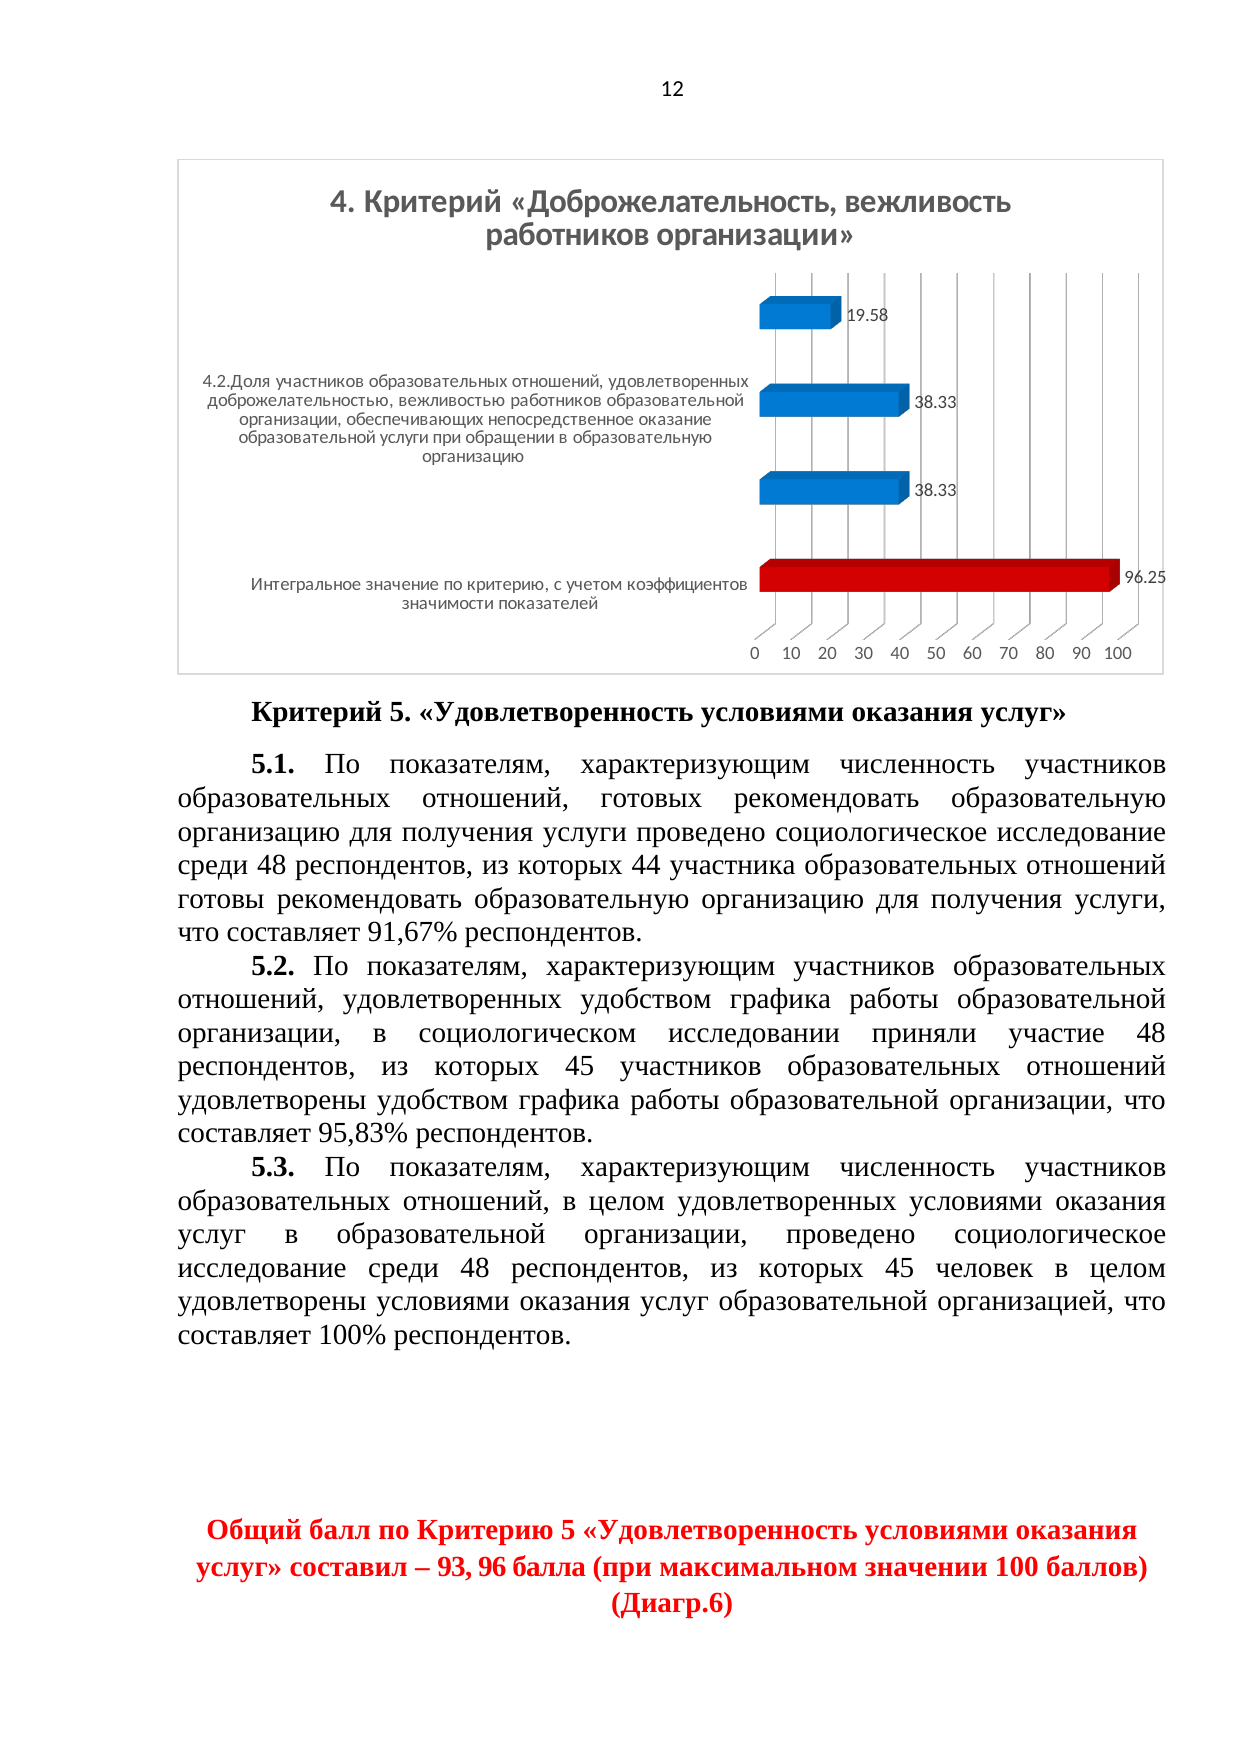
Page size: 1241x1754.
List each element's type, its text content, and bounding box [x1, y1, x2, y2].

text Общий балл по Критерию 5 «Удовлетворенность условиями оказания услуг» составил – 93, 96 балла (при максимальном значении 100 баллов) (Диагр.6) [177, 1512, 1167, 1618]
text 5.1. По показателям, характеризующим численность участников образовательных отношений, готовых рекомендовать образовательную организацию для получения услуги проведено социологическое исследование среди 48 респондентов, из которых 44 участника образовательных отношений готовы рекомендовать образовательную организацию для получения услуги, что составляет 91,67% респондентов. [177, 747, 1167, 948]
text 5.3. По показателям, характеризующим численность участников образовательных отношений, в целом удовлетворенных условиями оказания услуг в образовательной организации, проведено социологическое исследование среди 48 респондентов, из которых 45 человек в целом удовлетворены условиями оказания услуг образовательной организацией, что составляет 100% респондентов. [177, 1149, 1167, 1350]
text 5.2. По показателям, характеризующим участников образовательных отношений, удовлетворенных удобством графика работы образовательной организации, в социологическом исследовании приняли участие 48 респондентов, из которых 45 участников образовательных отношений удовлетворены удобством графика работы образовательной организации, что составляет 95,83% респондентов. [177, 948, 1167, 1149]
text Критерий 5. «Удовлетворенность условиями оказания услуг» [177, 694, 1167, 727]
